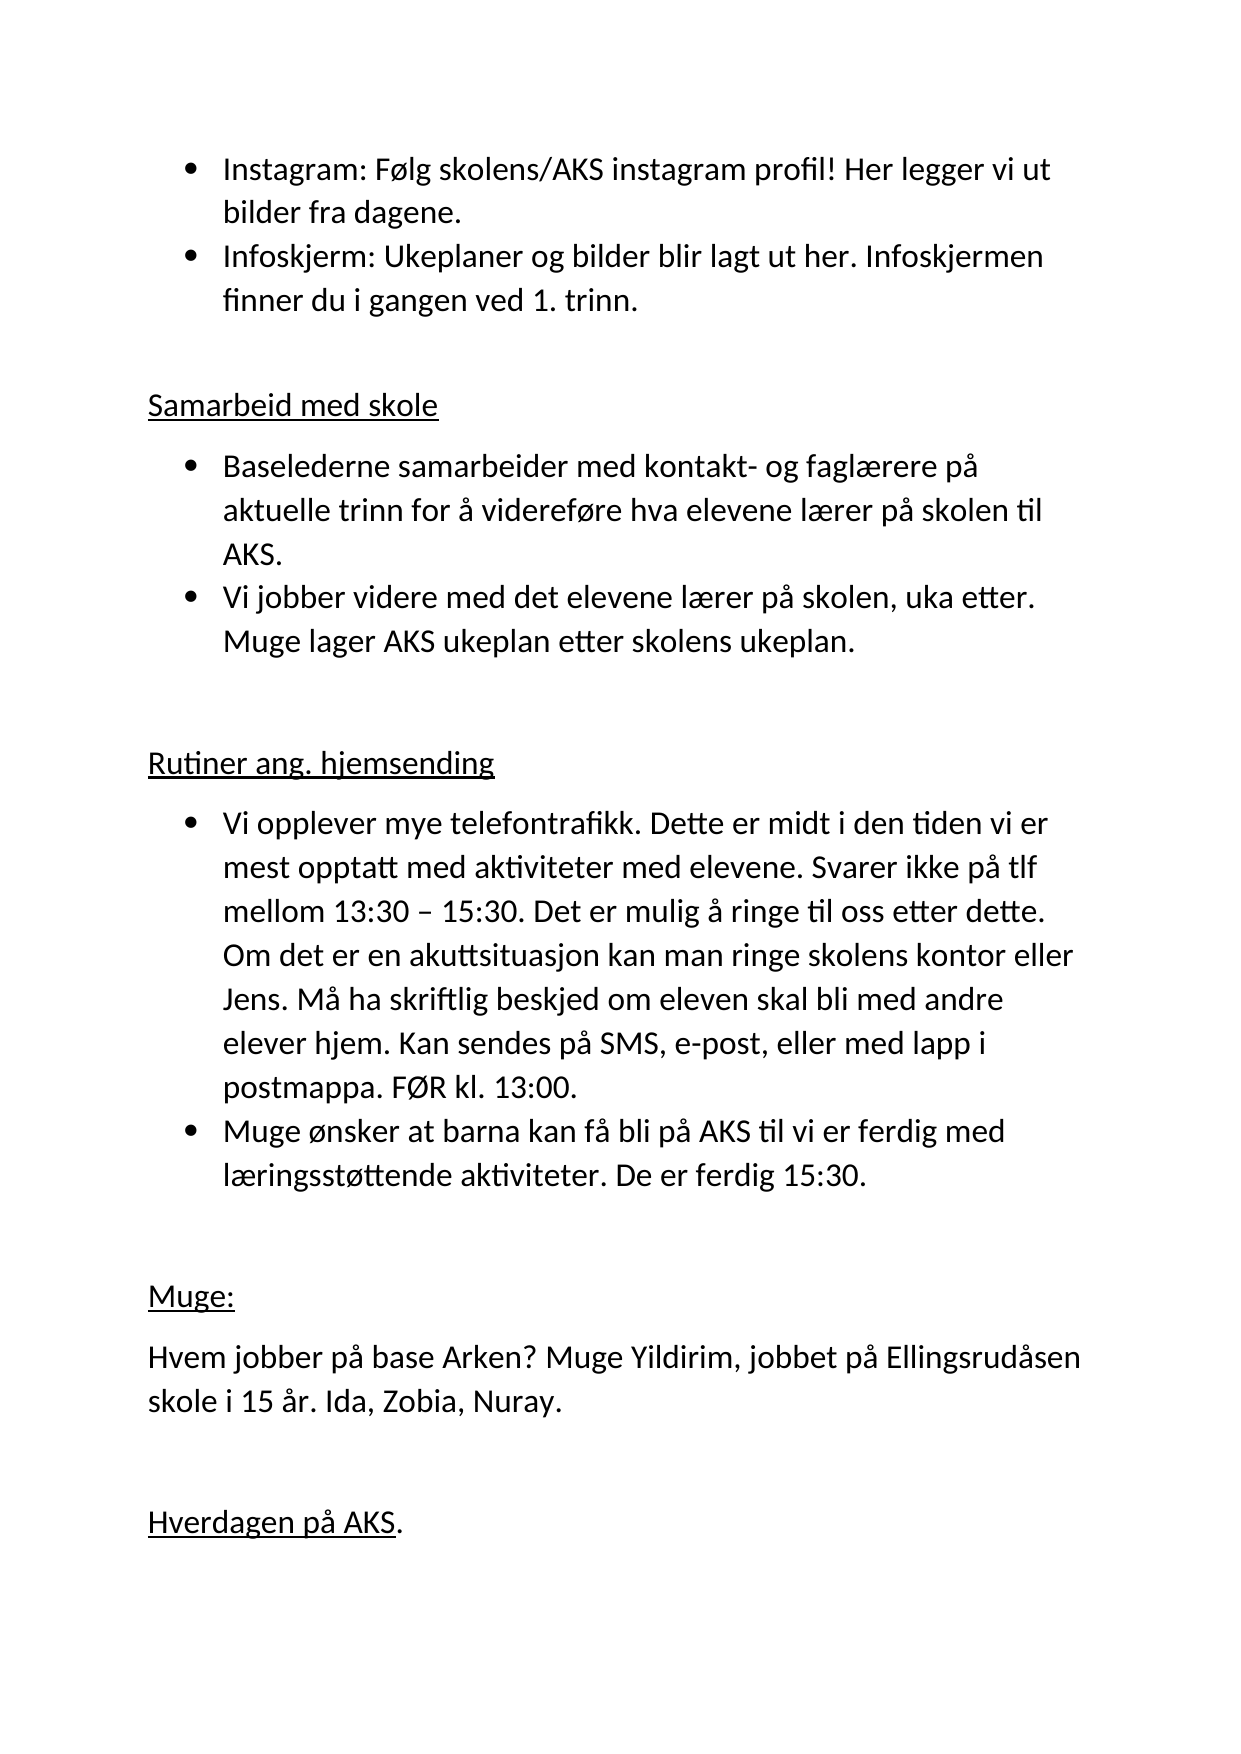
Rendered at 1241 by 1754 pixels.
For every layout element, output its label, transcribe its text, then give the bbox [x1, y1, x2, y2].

list Instagram: Følg skolens/AKS instagram profil! Her legger vi ut bilder fra dagene. [185, 148, 1093, 232]
text Rutiner ang. hjemsending [148, 742, 1093, 782]
text Samarbeid med skole [148, 384, 1093, 425]
list Infoskjerm: Ukeplaner og bilder blir lagt ut her. Infoskjermen finner du i gangen ved 1. trinn. [185, 236, 1093, 320]
text Hvem jobber på base Arken? Muge Yildirim, jobbet på Ellingsrudåsen skole i 15 år. Ida, Zobia, Nuray. [148, 1336, 1093, 1421]
list Vi opplever mye telefontrafikk. Dette er midt i den tiden vi er mest opptatt med aktiviteter med elevene. Svarer ikke på tlf mellom 13:30 – 15:30. Det er mulig å ringe til oss etter dette. Om det er en akuttsituasjon kan man ringe skolens kontor eller Jens. Må ha skriftlig beskjed om eleven skal bli med andre elever hjem. Kan sendes på SMS, e-post, eller med lapp i postmappa. FØR kl. 13:00. [185, 802, 1093, 1107]
list Muge ønsker at barna kan få bli på AKS til vi er ferdig med læringsstøttende aktiviteter. De er ferdig 15:30. [185, 1110, 1093, 1195]
list Vi jobber videre med det elevene lærer på skolen, uka etter. Muge lager AKS ukeplan etter skolens ukeplan. [185, 577, 1093, 661]
text Muge: [148, 1275, 1093, 1316]
list Baselederne samarbeider med kontakt- og faglærere på aktuelle trinn for å videreføre hva elevene lærer på skolen til AKS. [185, 445, 1093, 573]
text Hverdagen på AKS. [148, 1501, 1093, 1542]
